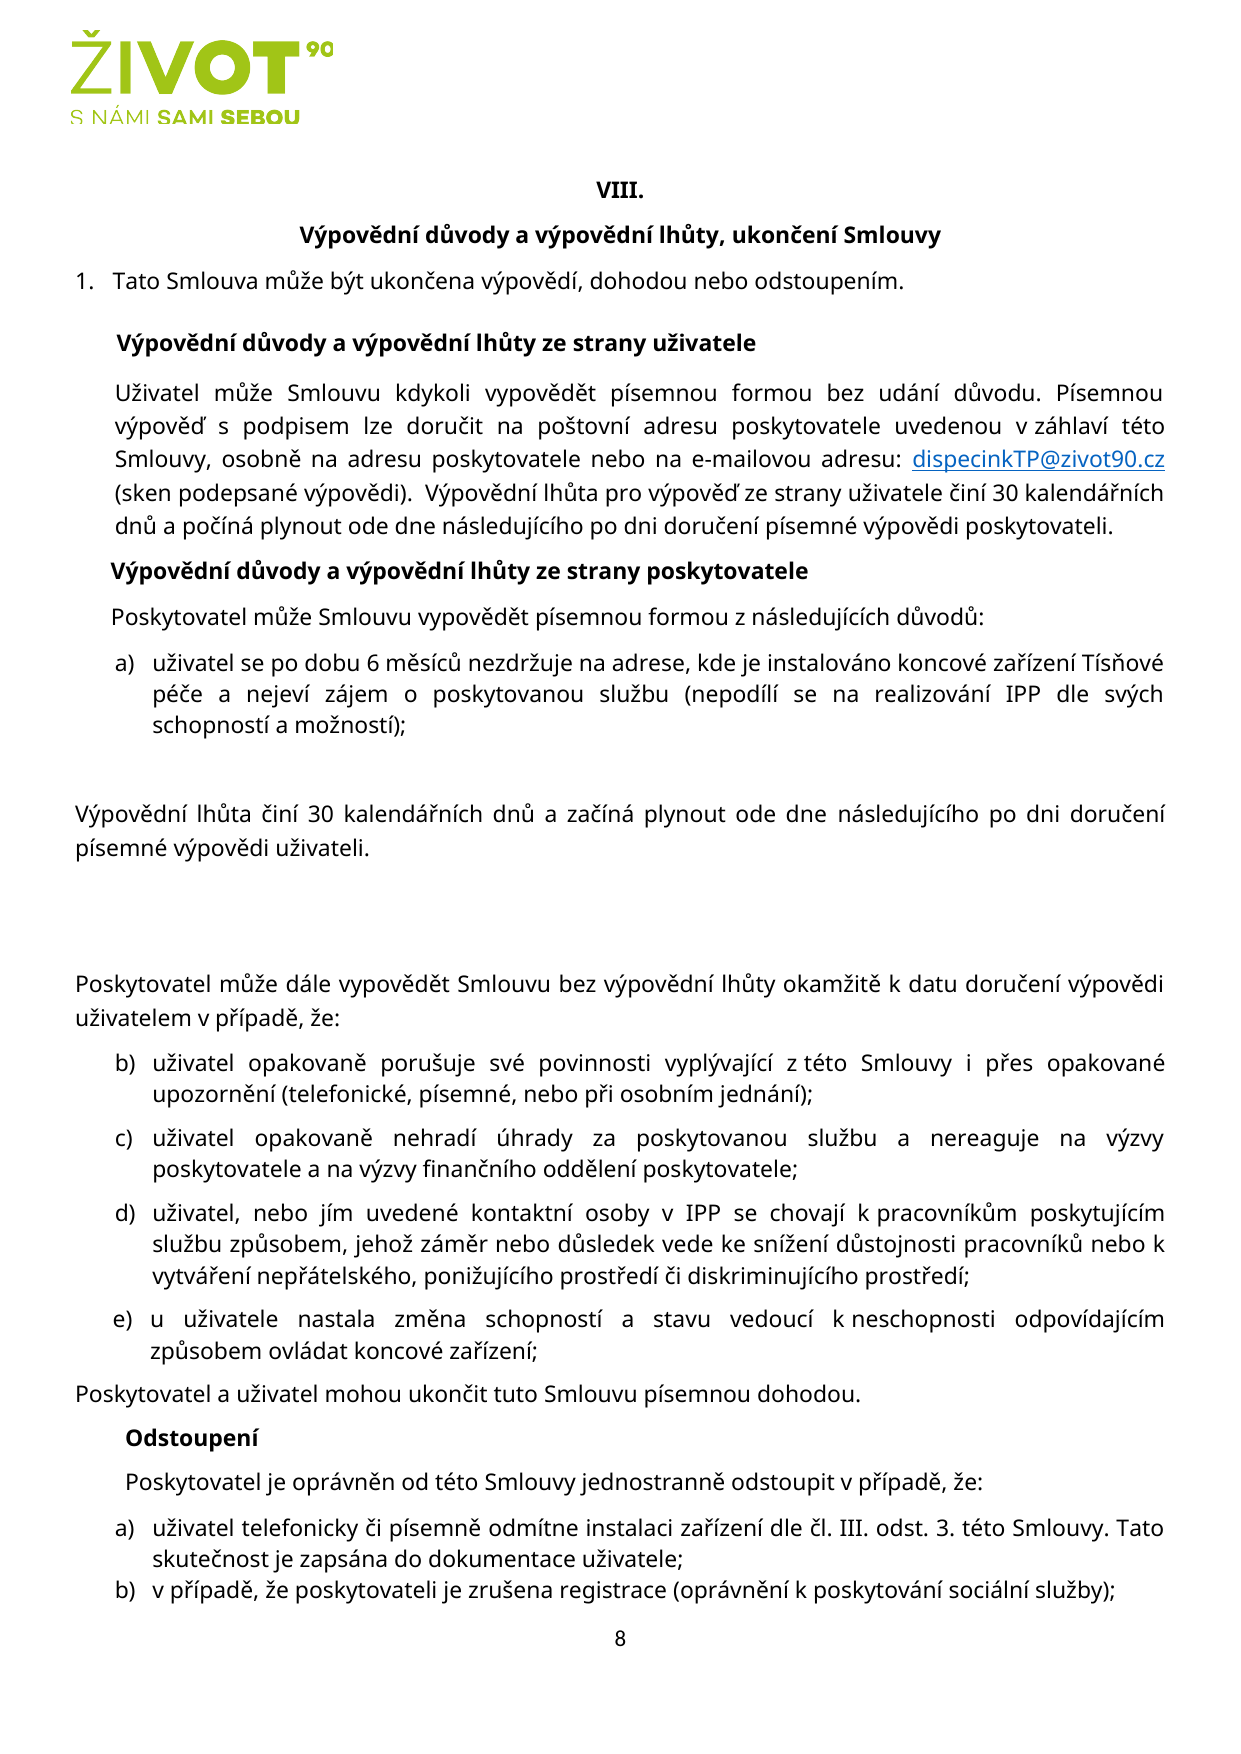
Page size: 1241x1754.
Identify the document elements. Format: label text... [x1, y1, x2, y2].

text VIII. [75, 173, 1165, 205]
list uživatel telefonicky či písemně odmítne instalaci zařízení dle čl. III. odst. 3. této Smlouvy. Tato skutečnost je zapsána do dokumentace uživatele; [114, 1511, 1165, 1574]
list uživatel opakovaně porušuje své povinnosti vyplývající z této Smlouvy i přes opakované upozornění (telefonické, písemné, nebo při osobním jednání); [114, 1047, 1165, 1109]
text Odstoupení [75, 1422, 1165, 1453]
text Uživatel může Smlouvu kdykoli vypovědět písemnou formou bez udání důvodu. Písemnou výpověď s podpisem lze doručit na poštovní adresu poskytovatele uvedenou v záhlaví této Smlouvy, osobně na adresu poskytovatele nebo na e-mailovou adresu: dispecinkTP@zivot90.cz (sken podepsané výpovědi). Výpovědní lhůta pro výpověď ze strany uživatele činí 30 kalendářních dnů a počíná plynout ode dne následujícího po dni doručení písemné výpovědi poskytovateli. [114, 377, 1165, 541]
text Poskytovatel je oprávněn od této Smlouvy jednostranně odstoupit v případě, že: [125, 1466, 1165, 1497]
list u uživatele nastala změna schopností a stavu vedoucí k neschopnosti odpovídajícím způsobem ovládat koncové zařízení; [112, 1303, 1165, 1366]
text Poskytovatel může dále vypovědět Smlouvu bez výpovědní lhůty okamžitě k datu doručení výpovědi uživatelem v případě, že: [75, 968, 1165, 1033]
text Výpovědní důvody a výpovědní lhůty, ukončení Smlouvy [75, 219, 1165, 250]
text Výpovědní důvody a výpovědní lhůty ze strany poskytovatele [104, 555, 1165, 586]
text Poskytovatel může Smlouvu vypovědět písemnou formou z následujících důvodů: [75, 601, 1165, 632]
picture [70, 30, 333, 124]
list uživatel se po dobu 6 měsíců nezdržuje na adrese, kde je instalováno koncové zařízení Tísňové péče a nejeví zájem o poskytovanou službu (nepodílí se na realizování IPP dle svých schopností a možností); [114, 646, 1165, 740]
text Výpovědní lhůta činí 30 kalendářních dnů a začíná plynout ode dne následujícího po dni doručení písemné výpovědi uživateli. [75, 798, 1165, 863]
text Poskytovatel a uživatel mohou ukončit tuto Smlouvu písemnou dohodou. [75, 1378, 1165, 1409]
list Tato Smlouva může být ukončena výpovědí, dohodou nebo odstoupením. [75, 265, 1165, 296]
list uživatel, nebo jím uvedené kontaktní osoby v IPP se chovají k pracovníkům poskytujícím službu způsobem, jehož záměr nebo důsledek vede ke snížení důstojnosti pracovníků nebo k vytváření nepřátelského, ponižujícího prostředí či diskriminujícího prostředí; [114, 1197, 1165, 1291]
list v případě, že poskytovateli je zrušena registrace (oprávnění k poskytování sociální služby); [114, 1574, 1165, 1605]
list uživatel opakovaně nehradí úhrady za poskytovanou službu a nereaguje na výzvy poskytovatele a na výzvy finančního oddělení poskytovatele; [114, 1122, 1165, 1184]
text Výpovědní důvody a výpovědní lhůty ze strany uživatele [104, 327, 1165, 358]
